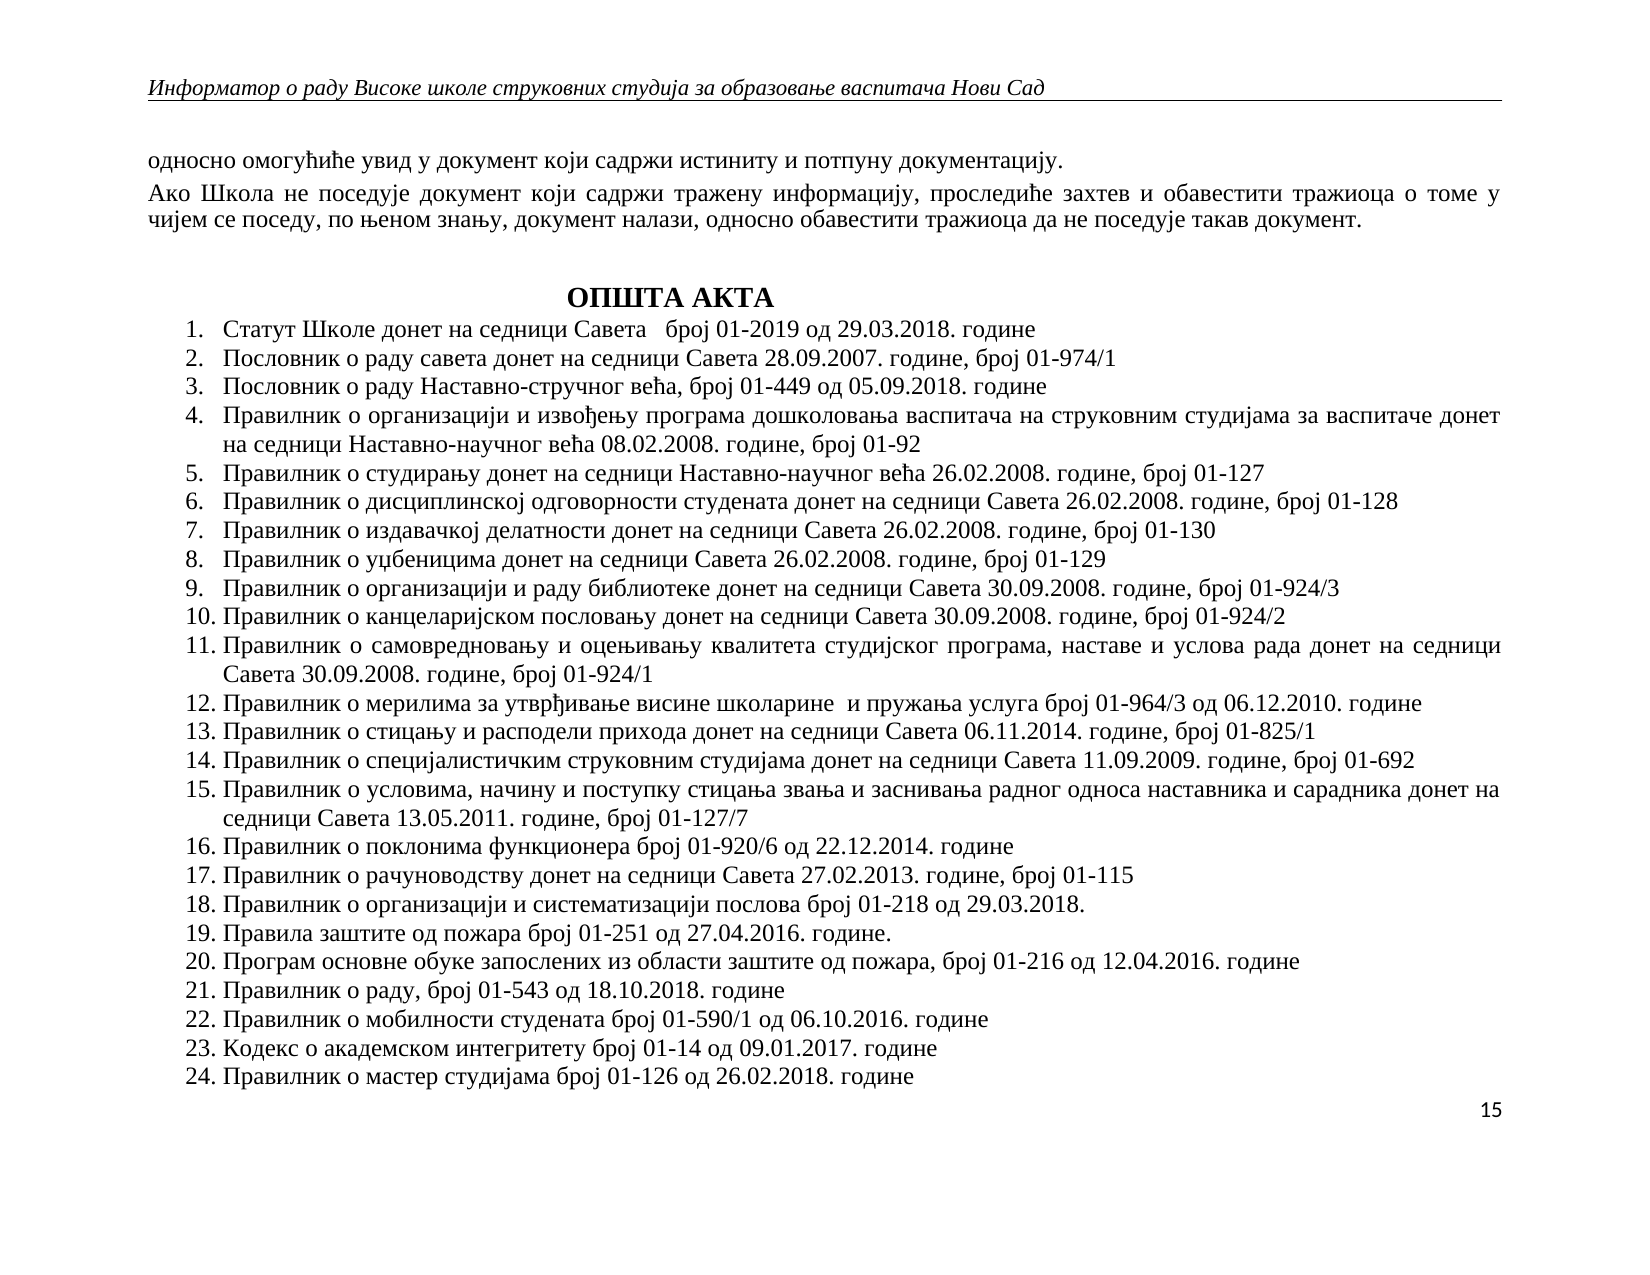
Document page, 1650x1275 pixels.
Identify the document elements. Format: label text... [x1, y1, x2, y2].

list Статут Школе донет на седници Савета број 01-2019 од 29.03.2018. године [185, 314, 1502, 343]
list Правилник о организацији и раду библиотеке донет на седници Савета 30.09.2008. године, број 01-924/3 [185, 573, 1502, 601]
list Правилник о стицању и расподели прихода донет на седници Савета 06.11.2014. године, број 01-825/1 [185, 716, 1502, 745]
list Кодекс о академском интегритету број 01-14 од 09.01.2017. године [185, 1033, 1502, 1061]
list Правилник о мобилности студената број 01-590/1 од 06.10.2016. године [185, 1004, 1502, 1033]
list Правилник о специјалистичким струковним студијама донет на седници Савета 11.09.2009. године, број 01-692 [185, 745, 1502, 774]
list Пословник о раду Наставно-стручног већа, број 01-449 од 05.09.2018. године [185, 371, 1502, 400]
list Правилник о самовредновању и оцењивању квалитета студијског програма, наставе и услова рада донет на седници Савета 30.09.2008. године, број 01-924/1 [185, 630, 1502, 688]
list Правилник о рачуноводству донет на седници Савета 27.02.2013. године, број 01-115 [185, 860, 1502, 889]
list Правилник о поклонима функционера број 01-920/6 од 22.12.2014. године [185, 831, 1502, 860]
list Програм основне обуке запослених из области заштите од пожара, број 01-216 од 12.04.2016. године [185, 946, 1502, 975]
list Правилник о раду, број 01-543 од 18.10.2018. године [185, 975, 1502, 1004]
list Правилник о студирању донет на седници Наставно-научног већа 26.02.2008. године, број 01-127 [185, 458, 1502, 486]
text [148, 148, 1502, 174]
list Пословник о раду савета донет на седници Савета 28.09.2007. године, број 01-974/1 [185, 343, 1502, 371]
list Правилник о дисциплинској одговорности студената донет на седници Савета 26.02.2008. године, број 01-128 [185, 486, 1502, 515]
list Правилник о условима, начину и поступку стицања звања и заснивања радног односа наставника и сарадника донет на седници Савета 13.05.2011. године, број 01-127/7 [185, 774, 1502, 831]
list Правилник о мастер студијама број 01-126 од 26.02.2018. године [185, 1061, 1502, 1090]
list Правилник о издавачкој делатности донет на седници Савета 26.02.2008. године, број 01-130 [185, 515, 1502, 544]
list Правилник о канцеларијском пословању донет на седници Савета 30.09.2008. године, број 01-924/2 [185, 601, 1502, 630]
list Правила заштите од пожара број 01-251 од 27.04.2016. године. [185, 918, 1502, 946]
list Правилник о организацији и систематизацији послова број 01-218 од 29.03.2018. [185, 889, 1502, 918]
text Ако Школа не поседује документ који садржи тражену информацију, проследиће захтев и обавестити тражиоца о томе у чијем се поседу, по њеном знању, документ налази, односно обавестити тражиоца да не поседује такав документ. [148, 180, 1502, 233]
list Правилник о организацији и извођењу програма дошколовања васпитача на струковним студијама за васпитаче донет на седници Наставно-научног већа 08.02.2008. године, број 01-92 [185, 400, 1502, 458]
text ОПШТА АКТА [566, 280, 1502, 314]
list Правилник о уџбеницима донет на седници Савета 26.02.2008. године, број 01-129 [185, 544, 1502, 573]
list Правилник о мерилима за утврђивање висине школарине и пружања услуга број 01-964/3 од 06.12.2010. године [185, 688, 1502, 716]
